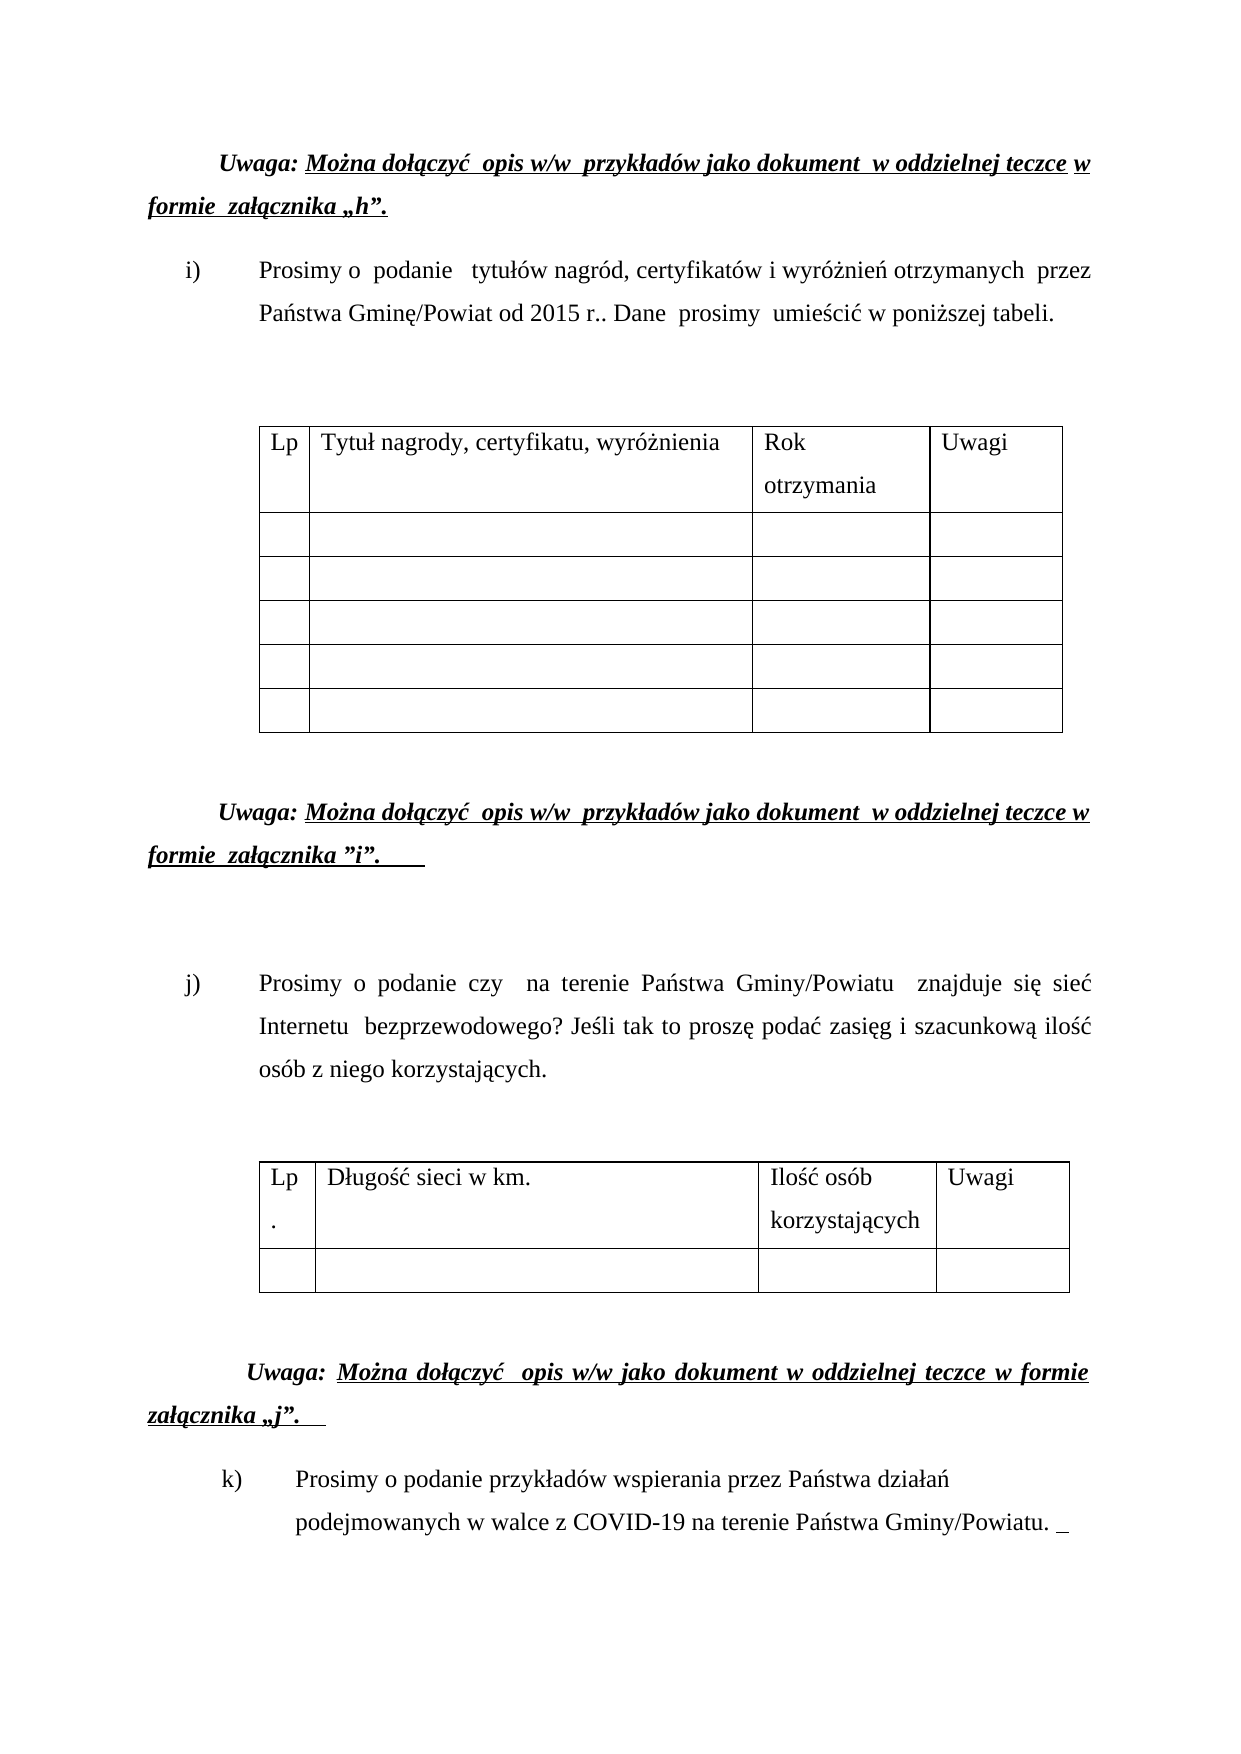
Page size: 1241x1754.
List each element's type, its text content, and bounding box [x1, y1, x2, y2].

table_header Tytuł nagrody, certyfikatu, wyróżnienia [310, 427, 752, 512]
table_cell [753, 601, 929, 644]
table_cell [310, 557, 752, 600]
table_header Długość sieci w km. [316, 1163, 758, 1247]
table_cell [310, 513, 752, 556]
table_cell [310, 645, 752, 688]
table_header Lp. [260, 1163, 315, 1247]
text Uwaga: Można dołączyć opis w/w przykładów jako dokument w oddzielnej teczce w formie załącznika „h”. [148, 148, 1093, 219]
table_cell [753, 645, 929, 688]
table_cell [931, 601, 1062, 644]
table_cell [310, 601, 752, 644]
table_header Rok otrzymania [753, 427, 929, 512]
table_cell [931, 689, 1062, 732]
table_header Uwagi [931, 427, 1062, 512]
table_cell [931, 513, 1062, 556]
table_cell [260, 689, 309, 732]
text k) Prosimy o podanie przykładów wspierania przez Państwa działań podejmowanych w walce z COVID-19 na terenie Państwa Gminy/Powiatu. [148, 1464, 1093, 1536]
table_cell [759, 1249, 936, 1292]
text Uwaga: Można dołączyć opis w/w przykładów jako dokument w oddzielnej teczce w formie załącznika ”i”. [148, 797, 1093, 869]
list Prosimy o podanie czy na terenie Państwa Gminy/Powiatu znajduje się sieć Internetu bezprzewodowego? Jeśli tak to proszę podać zasięg i szacunkową ilość osób z niego korzystających. [185, 968, 1093, 1083]
table_cell [753, 513, 929, 556]
table_cell [260, 601, 309, 644]
table_cell [937, 1249, 1069, 1292]
text Uwaga: Można dołączyć opis w/w jako dokument w oddzielnej teczce w formie załącznika „j”. [148, 1357, 1093, 1428]
table_cell [753, 689, 929, 732]
table_cell [310, 689, 752, 732]
table_header Ilość osób korzystających [759, 1163, 936, 1247]
table_cell [753, 557, 929, 600]
list Prosimy o podanie tytułów nagród, certyfikatów i wyróżnień otrzymanych przez Państwa Gminę/Powiat od 2015 r.. Dane prosimy umieścić w poniższej tabeli. [185, 255, 1093, 327]
table_cell [260, 645, 309, 688]
table_cell [260, 513, 309, 556]
table_cell [260, 1249, 315, 1292]
table_cell [316, 1249, 758, 1292]
table_cell [931, 645, 1062, 688]
table_header Uwagi [937, 1163, 1069, 1247]
table_cell [931, 557, 1062, 600]
table_cell [260, 557, 309, 600]
table_header Lp [260, 427, 309, 512]
